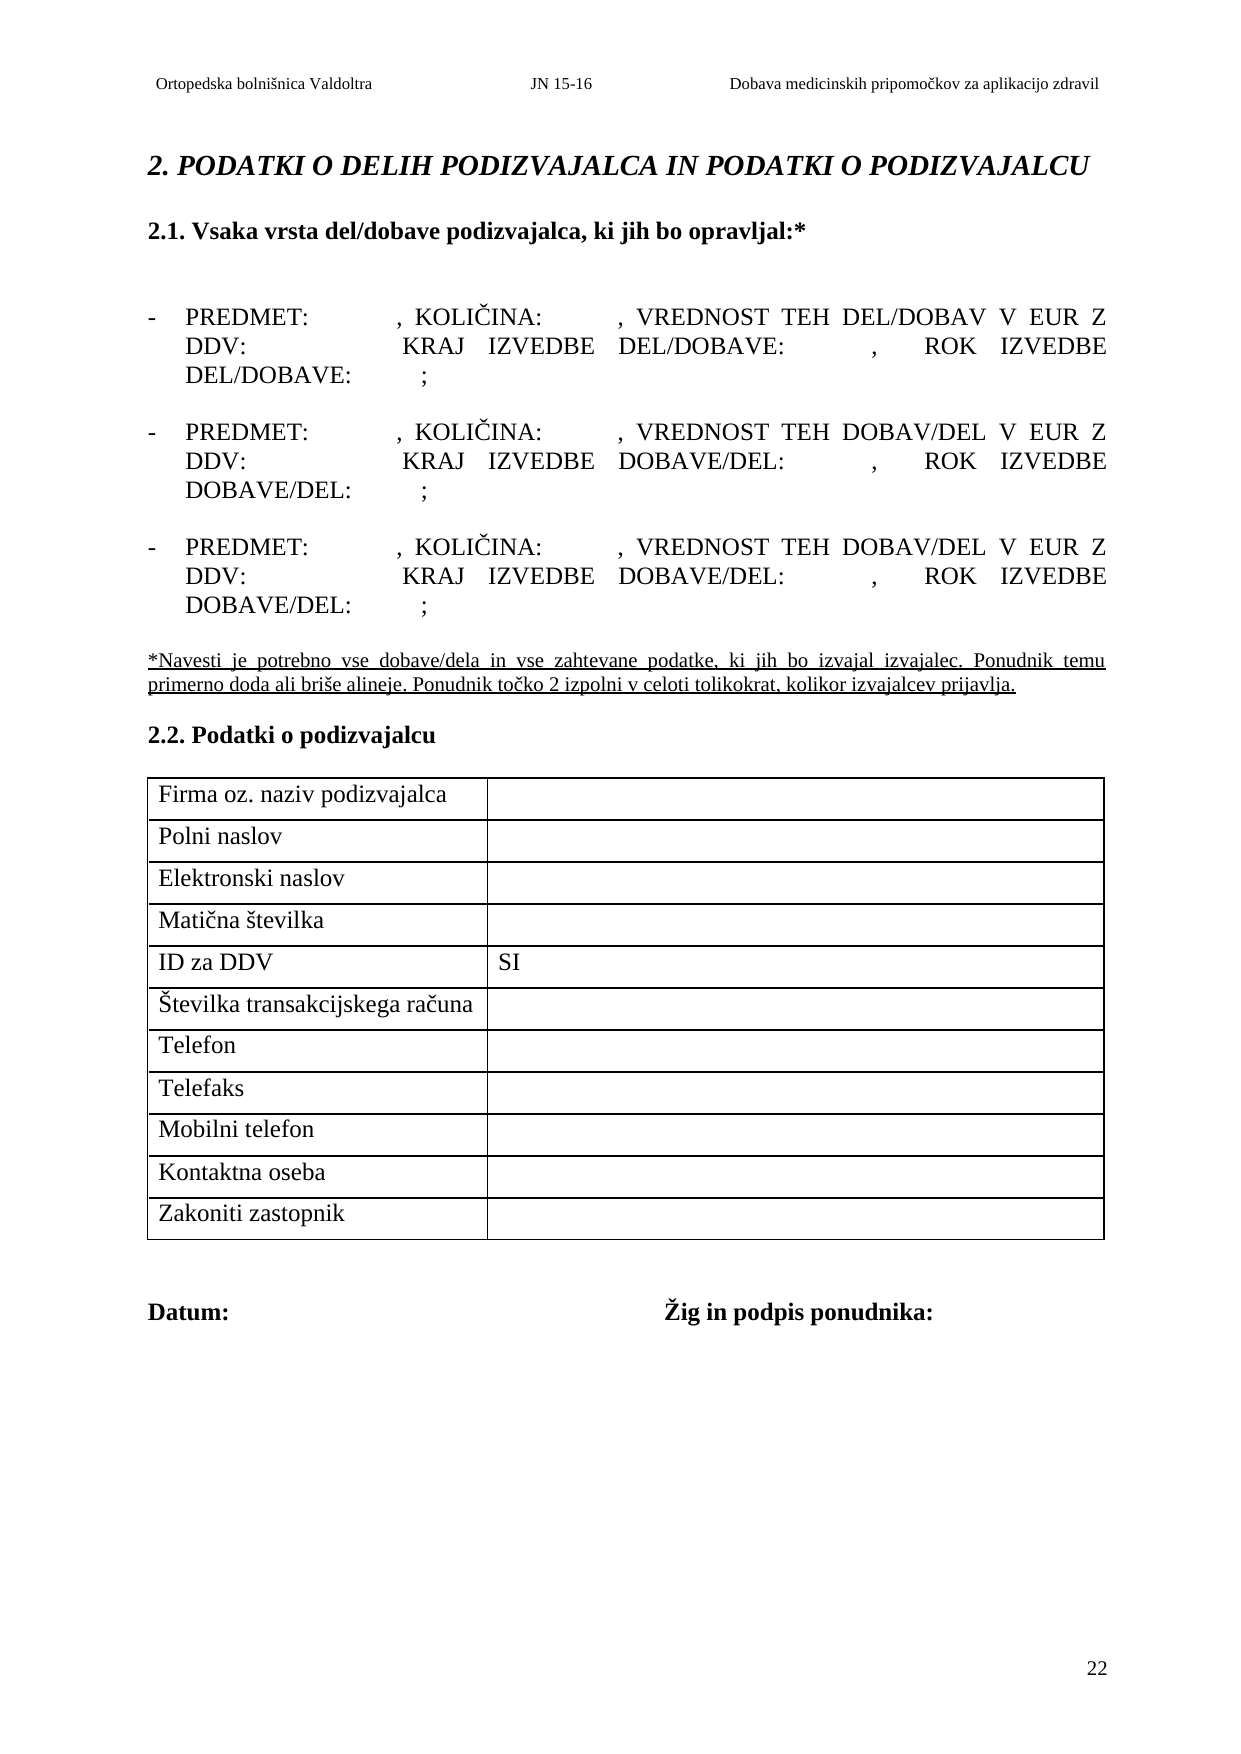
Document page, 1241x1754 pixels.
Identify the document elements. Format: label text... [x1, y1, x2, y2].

text 2.1. Vsaka vrsta del/dobave podizvajalca, ki jih bo opravljal:* [148, 216, 1107, 245]
table_cell Kontaktna oseba [148, 1156, 487, 1197]
table_cell Elektronski naslov [148, 862, 487, 903]
table_cell Polni naslov [148, 820, 487, 861]
table_cell Mobilni telefon [148, 1114, 487, 1155]
subtitle 2. PODATKI O DELIH PODIZVAJALCA IN PODATKI O PODIZVAJALCU [148, 148, 1107, 181]
table_cell ID za DDV [148, 946, 487, 987]
table_cell [488, 905, 1103, 945]
table_cell [488, 1199, 1103, 1239]
table_cell [488, 863, 1103, 903]
table_cell Zakoniti zastopnik [148, 1198, 487, 1239]
table_cell Telefon [148, 1030, 487, 1071]
table_cell [488, 1157, 1103, 1197]
table_cell [488, 989, 1103, 1029]
text *Navesti je potrebno vse dobave/dela in vse zahtevane podatke, ki jih bo izvajal izvajalec. Ponudnik temu primerno doda ali briše alineje. Ponudnik točko 2 izpolni v celoti tolikokrat, kolikor izvajalcev prijavlja. [148, 647, 1107, 696]
table_cell [488, 1073, 1103, 1113]
table_header Firma oz. naziv podizvajalca [148, 779, 487, 819]
table_cell Številka transakcijskega računa [148, 988, 487, 1029]
table_cell SI [488, 947, 1103, 987]
table_cell Matična številka [148, 904, 487, 945]
text 2.2. Podatki o podizvajalcu [148, 720, 1107, 748]
list PREDMET: , KOLIČINA: , VREDNOST TEH DOBAV/DEL V EUR Z DDV: KRAJ IZVEDBE DOBAVE/DEL: , ROK IZVEDBE DOBAVE/DEL: ; [148, 417, 1107, 504]
list PREDMET: , KOLIČINA: , VREDNOST TEH DOBAV/DEL V EUR Z DDV: KRAJ IZVEDBE DOBAVE/DEL: , ROK IZVEDBE DOBAVE/DEL: ; [148, 532, 1107, 619]
text Datum: Žig in podpis ponudnika: [148, 1297, 1107, 1326]
list PREDMET: , KOLIČINA: , VREDNOST TEH DEL/DOBAV V EUR Z DDV: KRAJ IZVEDBE DEL/DOBAVE: , ROK IZVEDBE DEL/DOBAVE: ; [148, 302, 1107, 389]
table_header [488, 779, 1103, 819]
table_cell Telefaks [148, 1072, 487, 1113]
table_cell [488, 1115, 1103, 1155]
table_cell [488, 821, 1103, 861]
table_cell [488, 1031, 1103, 1071]
